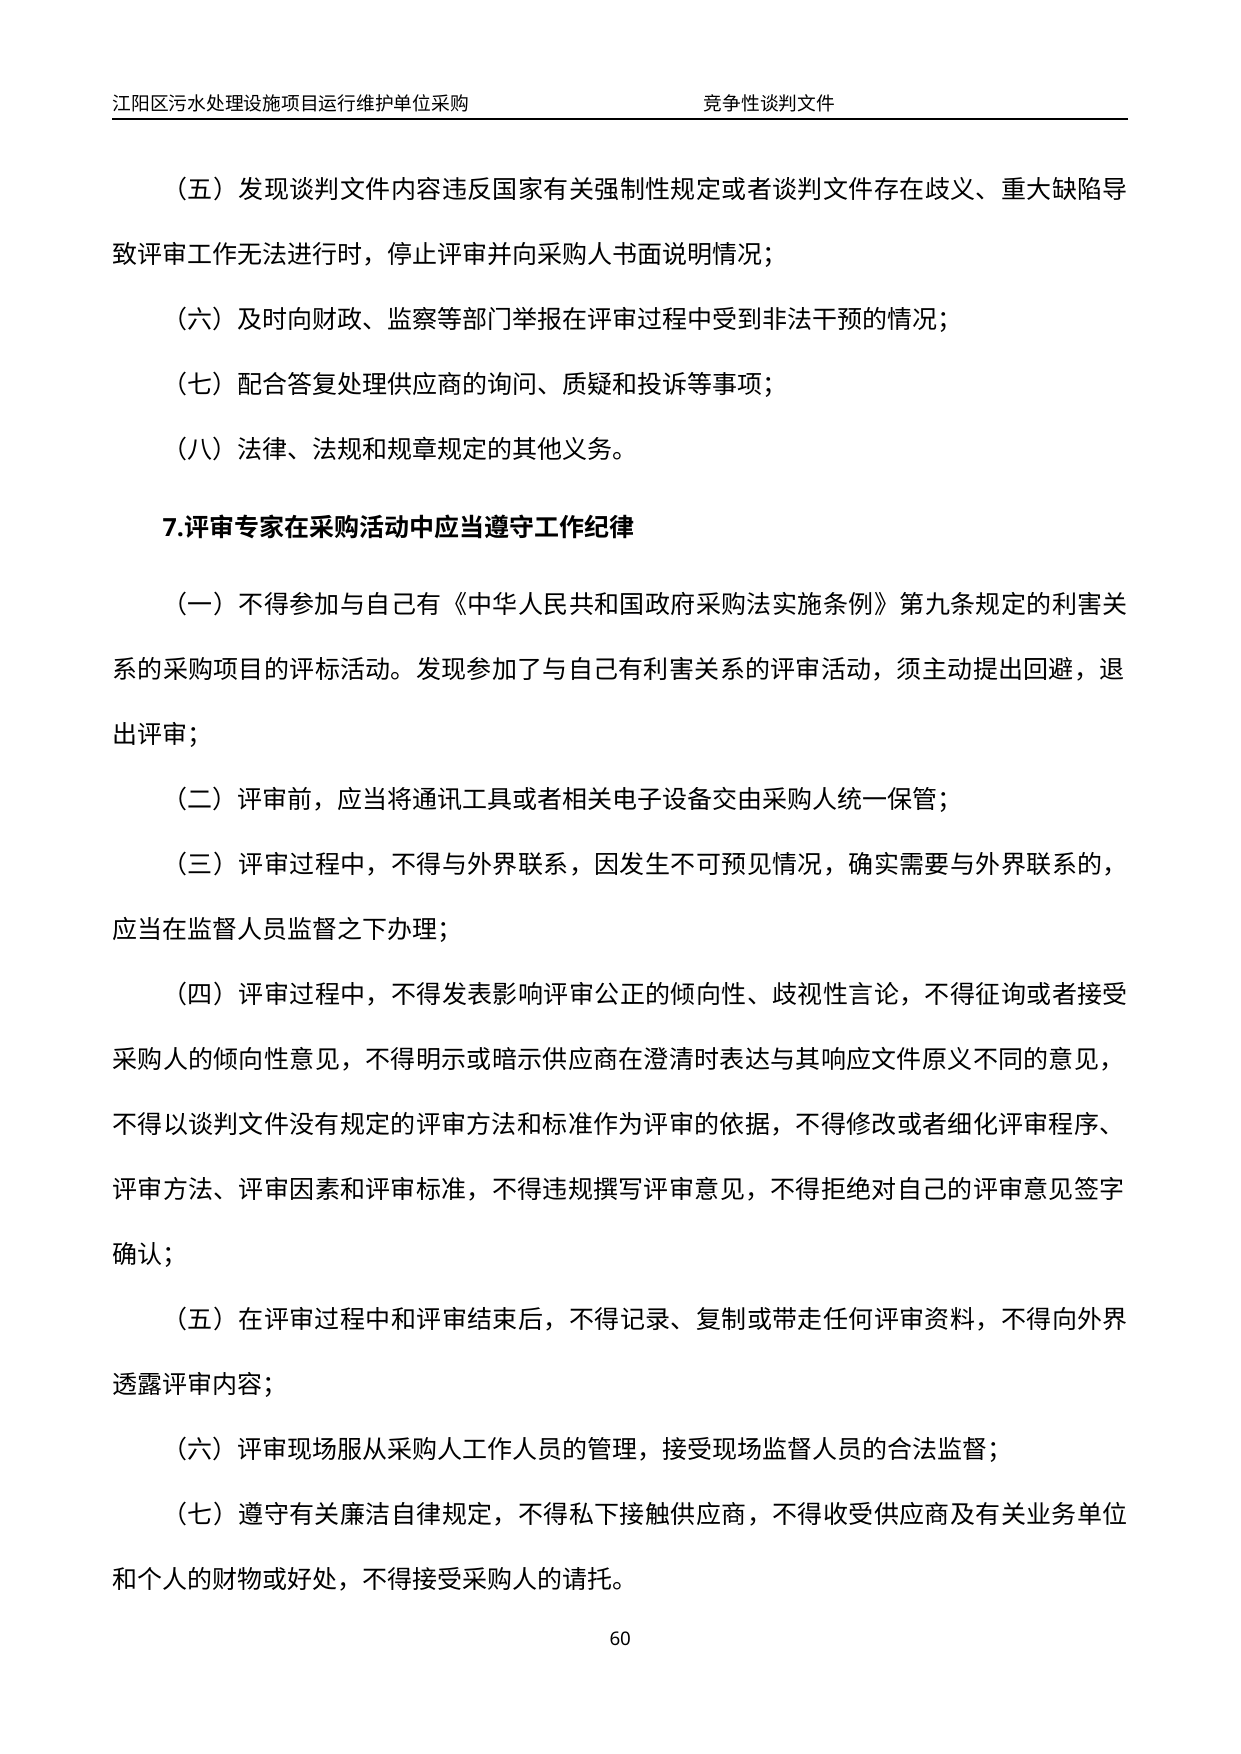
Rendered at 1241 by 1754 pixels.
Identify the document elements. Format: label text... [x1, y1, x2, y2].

text （六）评审现场服从采购人工作人员的管理，接受现场监督人员的合法监督； [112, 1415, 1128, 1480]
text （五）在评审过程中和评审结束后，不得记录、复制或带走任何评审资料，不得向外界透露评审内容； [112, 1285, 1128, 1415]
text （七）遵守有关廉洁自律规定，不得私下接触供应商，不得收受供应商及有关业务单位和个人的财物或好处，不得接受采购人的请托。 [112, 1480, 1128, 1610]
text （六）及时向财政、监察等部门举报在评审过程中受到非法干预的情况； [112, 285, 1128, 350]
text （四）评审过程中，不得发表影响评审公正的倾向性、歧视性言论，不得征询或者接受采购人的倾向性意见，不得明示或暗示供应商在澄清时表达与其响应文件原义不同的意见，不得以谈判文件没有规定的评审方法和标准作为评审的依据，不得修改或者细化评审程序、评审方法、评审因素和评审标准，不得违规撰写评审意见，不得拒绝对自己的评审意见签字确认； [112, 960, 1128, 1285]
text （二）评审前，应当将通讯工具或者相关电子设备交由采购人统一保管； [112, 765, 1128, 830]
text （五）发现谈判文件内容违反国家有关强制性规定或者谈判文件存在歧义、重大缺陷导致评审工作无法进行时，停止评审并向采购人书面说明情况； [112, 155, 1128, 285]
text （三）评审过程中，不得与外界联系，因发生不可预见情况，确实需要与外界联系的，应当在监督人员监督之下办理； [112, 830, 1128, 960]
subtitle 7.评审专家在采购活动中应当遵守工作纪律 [112, 493, 1128, 558]
text （八）法律、法规和规章规定的其他义务。 [112, 415, 1128, 480]
text （一）不得参加与自己有《中华人民共和国政府采购法实施条例》第九条规定的利害关系的采购项目的评标活动。发现参加了与自己有利害关系的评审活动，须主动提出回避，退出评审； [112, 570, 1128, 765]
text （七）配合答复处理供应商的询问、质疑和投诉等事项； [112, 350, 1128, 415]
